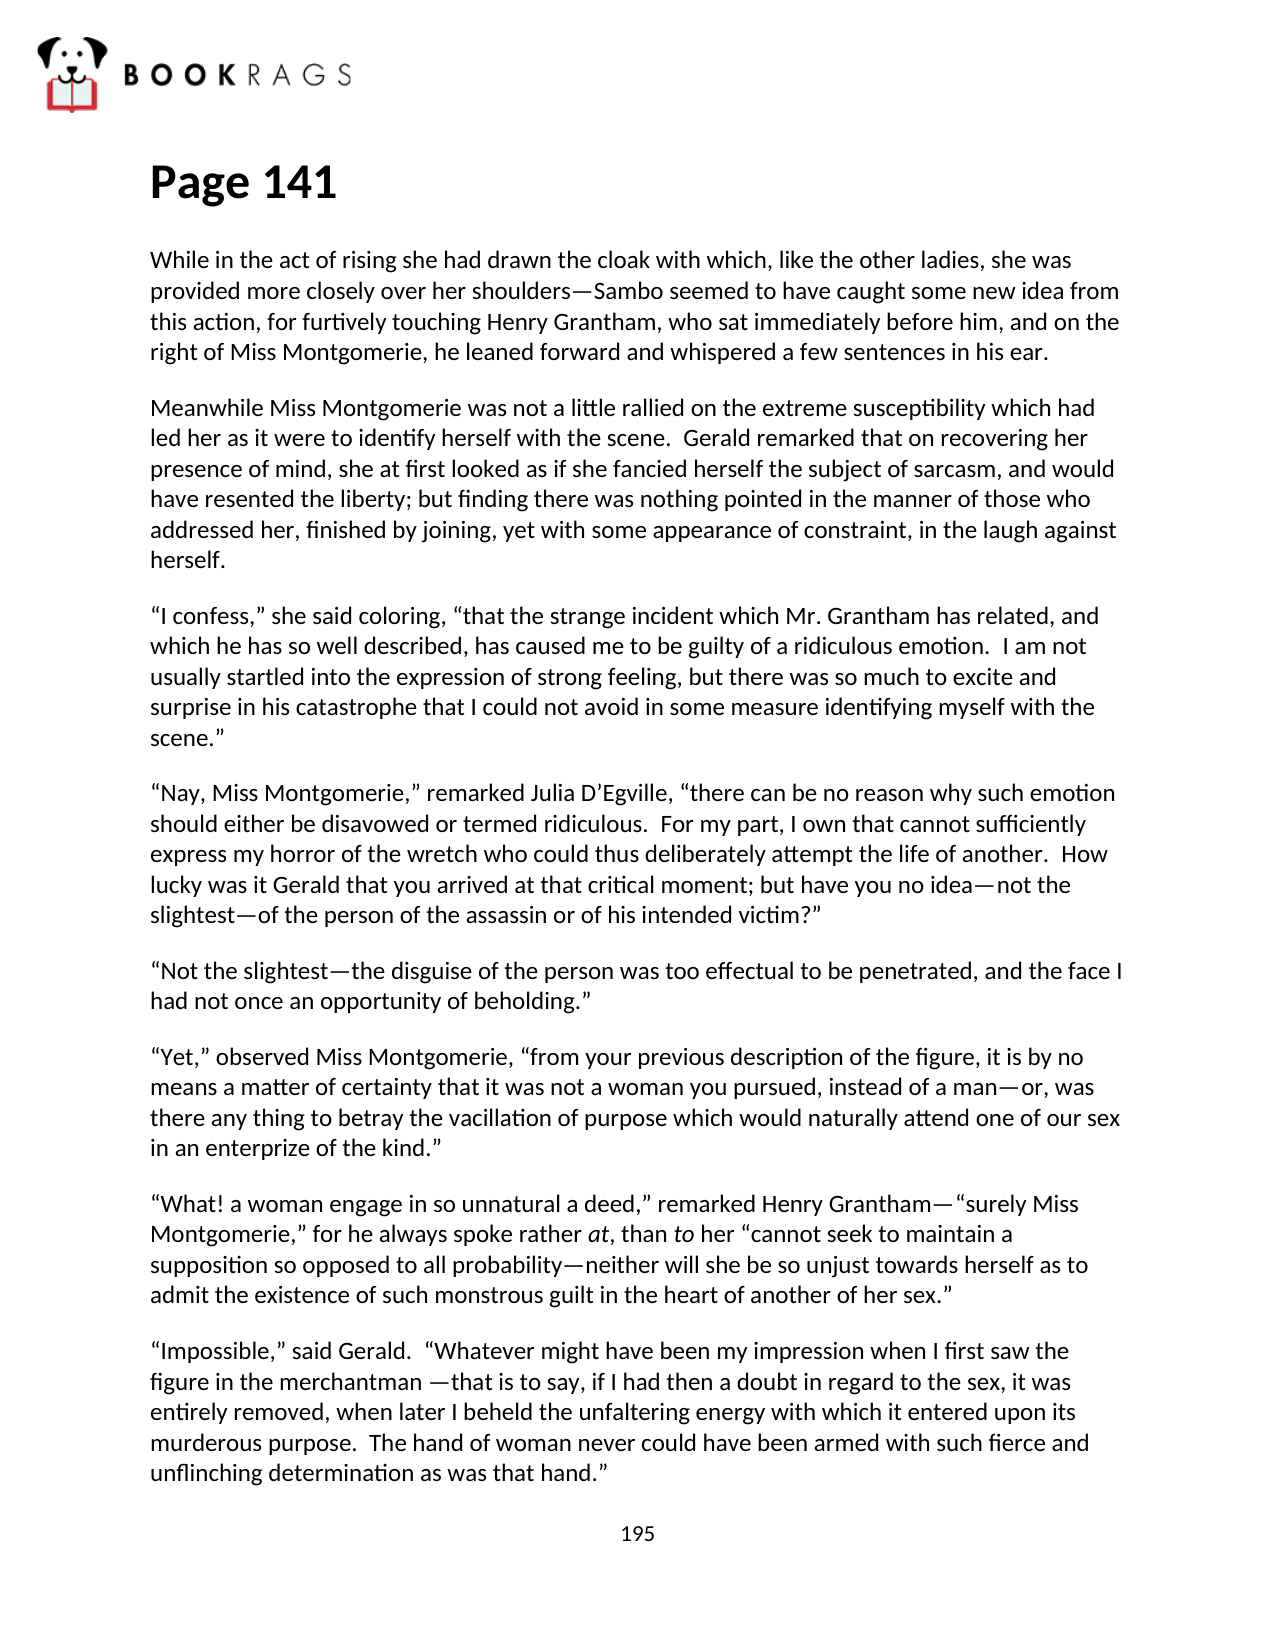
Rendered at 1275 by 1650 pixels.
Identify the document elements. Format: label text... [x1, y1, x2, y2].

text “I confess,” she said coloring, “that the strange incident which Mr. Grantham has related, and which he has so well described, has caused me to be guilty of a ridiculous emotion. I am not usually startled into the expression of strong feeling, but there was so much to excite and surprise in his catastrophe that I could not avoid in some measure identifying myself with the scene.” [150, 600, 1125, 752]
text Meanwhile Miss Montgomerie was not a little rallied on the extreme susceptibility which had led her as it were to identify herself with the scene. Gerald remarked that on recovering her presence of mind, she at first looked as if she fancied herself the subject of sarcasm, and would have resented the liberty; but finding there was nothing pointed in the manner of those who addressed her, finished by joining, yet with some appearance of constraint, in the laugh against herself. [150, 392, 1125, 575]
text “What! a woman engage in so unnatural a deed,” remarked Henry Grantham—­“surely Miss Montgomerie,” for he always spoke rather at, than to her “cannot seek to maintain a supposition so opposed to all probability—­neither will she be so unjust towards herself as to admit the existence of such monstrous guilt in the heart of another of her sex.” [150, 1188, 1125, 1310]
text Page 141 [150, 150, 1125, 211]
text “Nay, Miss Montgomerie,” remarked Julia D’Egville, “there can be no reason why such emotion should either be disavowed or termed ridiculous. For my part, I own that cannot sufficiently express my horror of the wretch who could thus deliberately attempt the life of another. How lucky was it Gerald that you arrived at that critical moment; but have you no idea—­not the slightest—­of the person of the assassin or of his intended victim?” [150, 777, 1125, 930]
text “Not the slightest—­the disguise of the person was too effectual to be penetrated, and the face I had not once an opportunity of beholding.” [150, 955, 1125, 1016]
picture [37, 37, 351, 113]
text While in the act of rising she had drawn the cloak with which, like the other ladies, she was provided more closely over her shoulders—­Sambo seemed to have caught some new idea from this action, for furtively touching Henry Grantham, who sat immediately before him, and on the right of Miss Montgomerie, he leaned forward and whispered a few sentences in his ear. [150, 244, 1125, 367]
text “Yet,” observed Miss Montgomerie, “from your previous description of the figure, it is by no means a matter of certainty that it was not a woman you pursued, instead of a man—­or, was there any thing to betray the vacillation of purpose which would naturally attend one of our sex in an enterprize of the kind.” [150, 1041, 1125, 1163]
text “Impossible,” said Gerald. “Whatever might have been my impression when I first saw the figure in the merchantman —­that is to say, if I had then a doubt in regard to the sex, it was entirely removed, when later I beheld the unfaltering energy with which it entered upon its murderous purpose. The hand of woman never could have been armed with such fierce and unflinching determination as was that hand.” [150, 1335, 1125, 1488]
